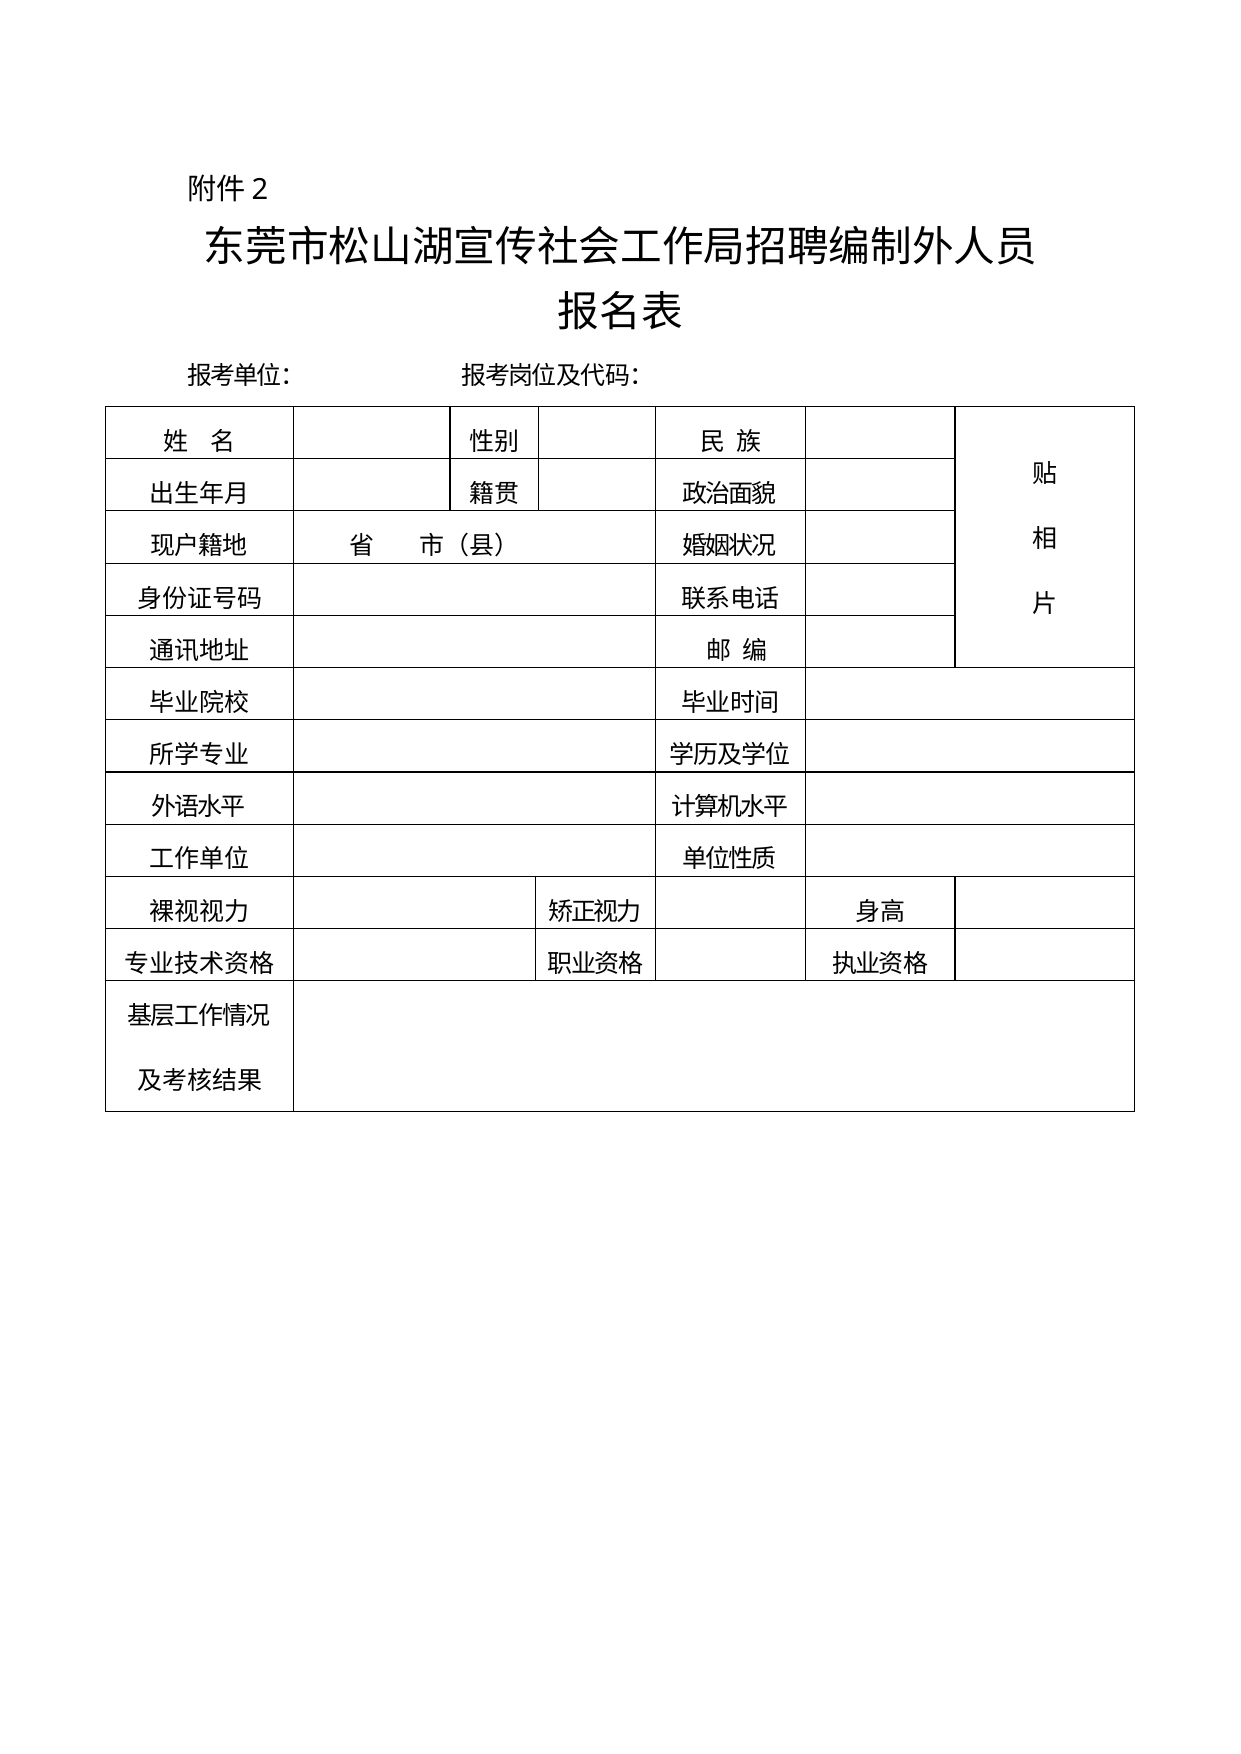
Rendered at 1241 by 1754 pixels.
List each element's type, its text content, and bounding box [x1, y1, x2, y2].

table_cell 联系电话 [656, 564, 805, 615]
table_cell 执业资格 [806, 929, 954, 980]
table_cell [294, 616, 655, 667]
table_header [539, 407, 655, 458]
table_cell [294, 459, 449, 510]
text 报考单位： 报考岗位及代码： [187, 341, 1053, 406]
table_cell 现户籍地 [106, 511, 293, 563]
table_cell 省 市（县） [294, 511, 655, 563]
table_cell 基层工作情况及考核结果 [106, 981, 293, 1111]
table_cell 计算机水平 [656, 773, 805, 823]
table_cell 专业技术资格 [106, 929, 293, 980]
table_cell [294, 981, 1134, 1111]
table_cell [294, 564, 655, 615]
table_cell [294, 877, 535, 928]
table_cell [806, 459, 954, 510]
text 东莞市松山湖宣传社会工作局招聘编制外人员报名表 [187, 211, 1053, 341]
table_cell [956, 929, 1134, 980]
table_header 姓 名 [106, 407, 293, 458]
table_header 性别 [451, 407, 538, 458]
table_cell [806, 773, 1134, 823]
table_cell [956, 877, 1134, 928]
table_cell 学历及学位 [656, 720, 805, 771]
text 附件2 [187, 153, 1053, 211]
table_cell [294, 773, 655, 823]
table_cell 通讯地址 [106, 616, 293, 667]
table_cell [539, 459, 655, 510]
table_cell [806, 511, 954, 563]
table_cell 身份证号码 [106, 564, 293, 615]
table_cell [656, 877, 805, 928]
table_cell 外语水平 [106, 773, 293, 823]
table_header [806, 407, 954, 458]
table_cell [806, 668, 1134, 719]
table_cell 工作单位 [106, 825, 293, 876]
table_cell [806, 720, 1134, 771]
table_cell 裸视视力 [106, 877, 293, 928]
table_cell 政治面貌 [656, 459, 805, 510]
table_cell [806, 564, 954, 615]
table_header 民 族 [656, 407, 805, 458]
table_cell [656, 929, 805, 980]
table_cell [294, 720, 655, 771]
table_cell 邮 编 [656, 616, 805, 667]
table_cell [294, 825, 655, 876]
table_cell 出生年月 [106, 459, 293, 510]
table_cell 籍贯 [451, 459, 538, 510]
table_header 贴 相 片 [956, 407, 1134, 667]
table_cell 毕业院校 [106, 668, 293, 719]
table_cell 婚姻状况 [656, 511, 805, 563]
table_cell 身高 [806, 877, 954, 928]
table_cell [294, 929, 535, 980]
table_cell 职业资格 [536, 929, 655, 980]
table_cell [806, 825, 1134, 876]
table_cell 单位性质 [656, 825, 805, 876]
table_header [294, 407, 449, 458]
table_cell 矫正视力 [536, 877, 655, 928]
table_cell [294, 668, 655, 719]
table_cell [806, 616, 954, 667]
table_cell 毕业时间 [656, 668, 805, 719]
table_cell 所学专业 [106, 720, 293, 771]
